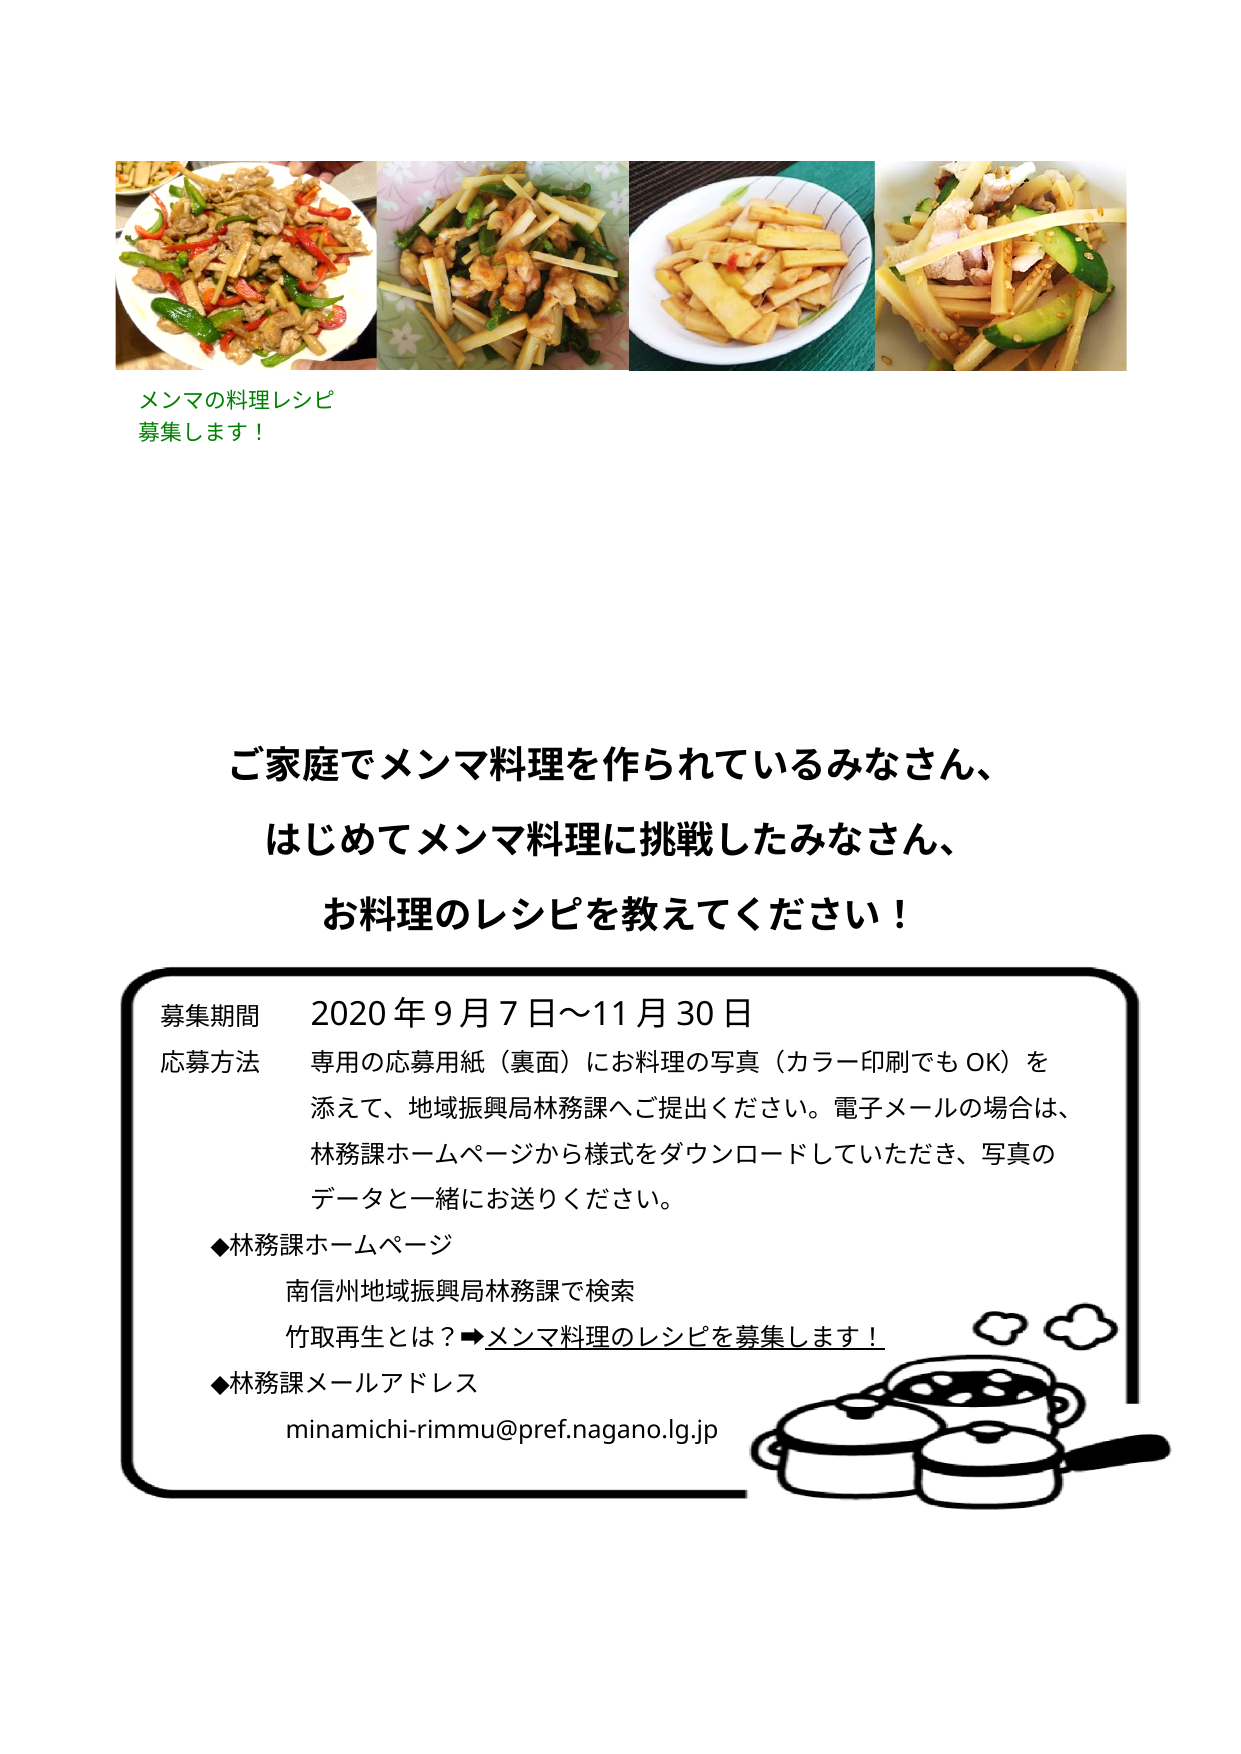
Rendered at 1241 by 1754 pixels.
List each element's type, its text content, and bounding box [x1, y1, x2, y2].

text お料理のレシピを教えてください！ [112, 874, 1128, 949]
picture [115, 161, 1127, 371]
text ご家庭でメンマ料理を作られているみなさん、 [112, 724, 1128, 799]
text はじめてメンマ料理に挑戦したみなさん、 [112, 799, 1128, 874]
picture [94, 967, 1201, 1512]
